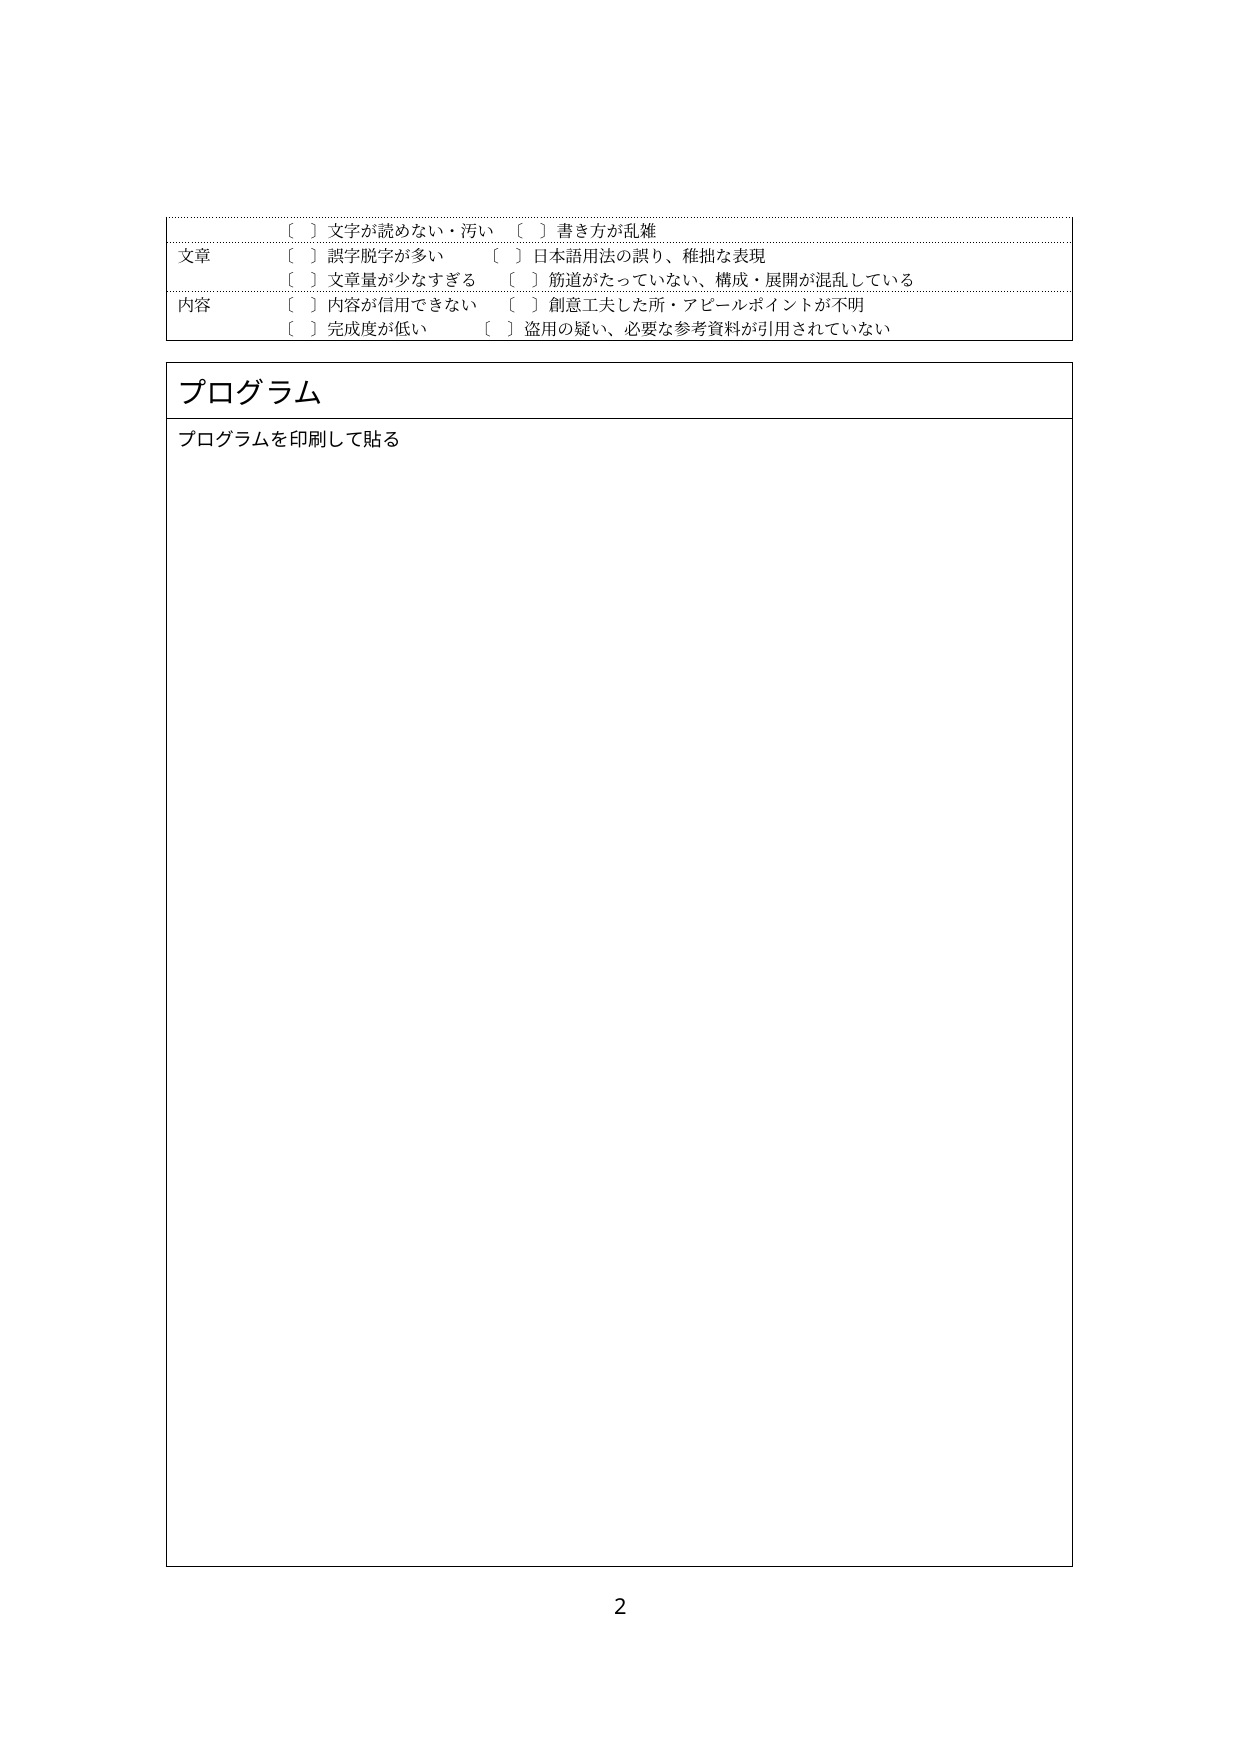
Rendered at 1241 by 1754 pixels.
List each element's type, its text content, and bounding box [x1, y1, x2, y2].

table_cell 文章 [167, 242, 266, 291]
table_cell 体裁 [167, 217, 266, 242]
table_header プログラム [167, 363, 1072, 417]
table_cell 〔 〕内容が信用できない 〔 〕創意工夫した所・アピールポイントが不明 〔 〕完成度が低い 〔 〕盗用の疑い、必要な参考資料が引用されていない [266, 291, 1072, 340]
table_cell 内容 [167, 291, 266, 340]
table_cell プログラムを印刷して貼る [167, 419, 1072, 1566]
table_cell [266, 217, 1072, 242]
table_cell 〔 〕誤字脱字が多い 〔 〕日本語用法の誤り、稚拙な表現 〔 〕文章量が少なすぎる 〔 〕筋道がたっていない、構成・展開が混乱している [266, 242, 1072, 291]
